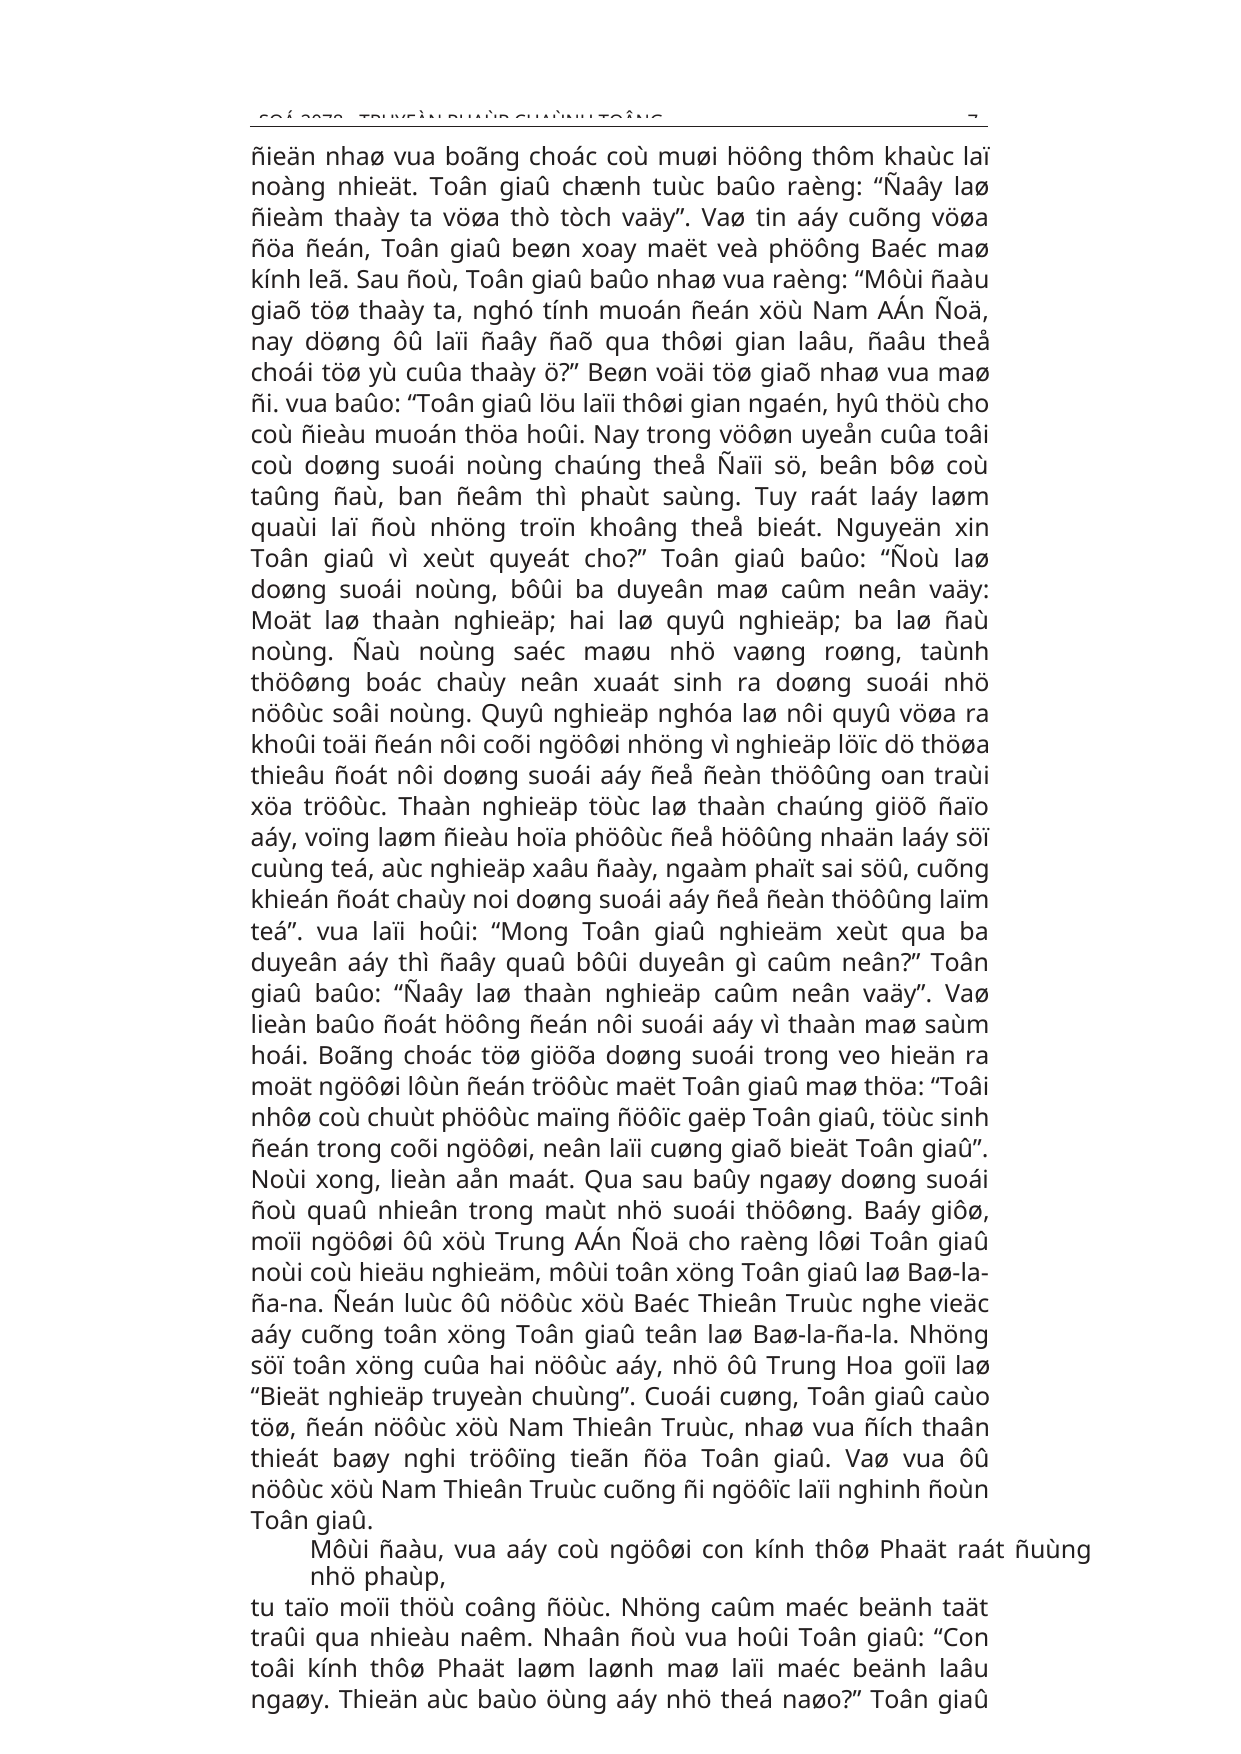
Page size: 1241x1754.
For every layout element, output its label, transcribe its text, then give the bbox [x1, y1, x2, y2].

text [250, 1592, 990, 1716]
text Môùi ñaàu, vua aáy coù ngöôøi con kính thôø Phaät raát ñuùng nhö phaùp, [309, 1537, 1092, 1591]
text ñieän nhaø vua boãng choác coù muøi höông thôm khaùc laï noàng nhieät. Toân giaû chænh tuùc baûo raèng: “Ñaây laø ñieàm thaày ta vöøa thò tòch vaäy”. Vaø tin aáy cuõng vöøa ñöa ñeán, Toân giaû beøn xoay maët veà phöông Baéc maø kính leã. Sau ñoù, Toân giaû baûo nhaø vua raèng: “Môùi ñaàu giaõ töø thaày ta, nghó tính muoán ñeán xöù Nam AÁn Ñoä, nay döøng ôû laïi ñaây ñaõ qua thôøi gian laâu, ñaâu theå choái töø yù cuûa thaày ö?” Beøn voäi töø giaõ nhaø vua maø ñi. vua baûo: “Toân giaû löu laïi thôøi gian ngaén, hyû thöù cho coù ñieàu muoán thöa hoûi. Nay trong vöôøn uyeån cuûa toâi coù doøng suoái noùng chaúng theå Ñaïi sö, beân bôø coù taûng ñaù, ban ñeâm thì phaùt saùng. Tuy raát laáy laøm quaùi laï ñoù nhöng troïn khoâng theå bieát. Nguyeän xin Toân giaû vì xeùt quyeát cho?” Toân giaû baûo: “Ñoù laø doøng suoái noùng, bôûi ba duyeân maø caûm neân vaäy: Moät laø thaàn nghieäp; hai laø quyû nghieäp; ba laø ñaù noùng. Ñaù noùng saéc maøu nhö vaøng roøng, taùnh thöôøng boác chaùy neân xuaát sinh ra doøng suoái nhö nöôùc soâi noùng. Quyû nghieäp nghóa laø nôi quyû vöøa ra khoûi toäi ñeán nôi coõi ngöôøi nhöng vì nghieäp löïc dö thöøa thieâu ñoát nôi doøng suoái aáy ñeå ñeàn thöôûng oan traùi xöa tröôùc. Thaàn nghieäp töùc laø thaàn chaúng giöõ ñaïo aáy, voïng laøm ñieàu hoïa phöôùc ñeå höôûng nhaän laáy söï cuùng teá, aùc nghieäp xaâu ñaày, ngaàm phaït sai söû, cuõng khieán ñoát chaùy noi doøng suoái aáy ñeå ñeàn thöôûng laïm teá”. vua laïi hoûi: “Mong Toân giaû nghieäm xeùt qua ba duyeân aáy thì ñaây quaû bôûi duyeân gì caûm neân?” Toân giaû baûo: “Ñaây laø thaàn nghieäp caûm neân vaäy”. Vaø lieàn baûo ñoát höông ñeán nôi suoái aáy vì thaàn maø saùm hoái. Boãng choác töø giöõa doøng suoái trong veo hieän ra moät ngöôøi lôùn ñeán tröôùc maët Toân giaû maø thöa: “Toâi nhôø coù chuùt phöôùc maïng ñöôïc gaëp Toân giaû, töùc sinh ñeán trong coõi ngöôøi, neân laïi cuøng giaõ bieät Toân giaû”. Noùi xong, lieàn aån maát. Qua sau baûy ngaøy doøng suoái ñoù quaû nhieân trong maùt nhö suoái thöôøng. Baáy giôø, moïi ngöôøi ôû xöù Trung AÁn Ñoä cho raèng lôøi Toân giaû noùi coù hieäu nghieäm, môùi toân xöng Toân giaû laø Baø-la-ña-na. Ñeán luùc ôû nöôùc xöù Baéc Thieân Truùc nghe vieäc aáy cuõng toân xöng Toân giaû teân laø Baø-la-ña-la. Nhöng söï toân xöng cuûa hai nöôùc aáy, nhö ôû Trung Hoa goïi laø “Bieät nghieäp truyeàn chuùng”. Cuoái cuøng, Toân giaû caùo töø, ñeán nöôùc xöù Nam Thieân Truùc, nhaø vua ñích thaân thieát baøy nghi tröôïng tieãn ñöa Toân giaû. Vaø vua ôû nöôùc xöù Nam Thieân Truùc cuõng ñi ngöôïc laïi nghinh ñoùn Toân giaû. [250, 140, 990, 1537]
